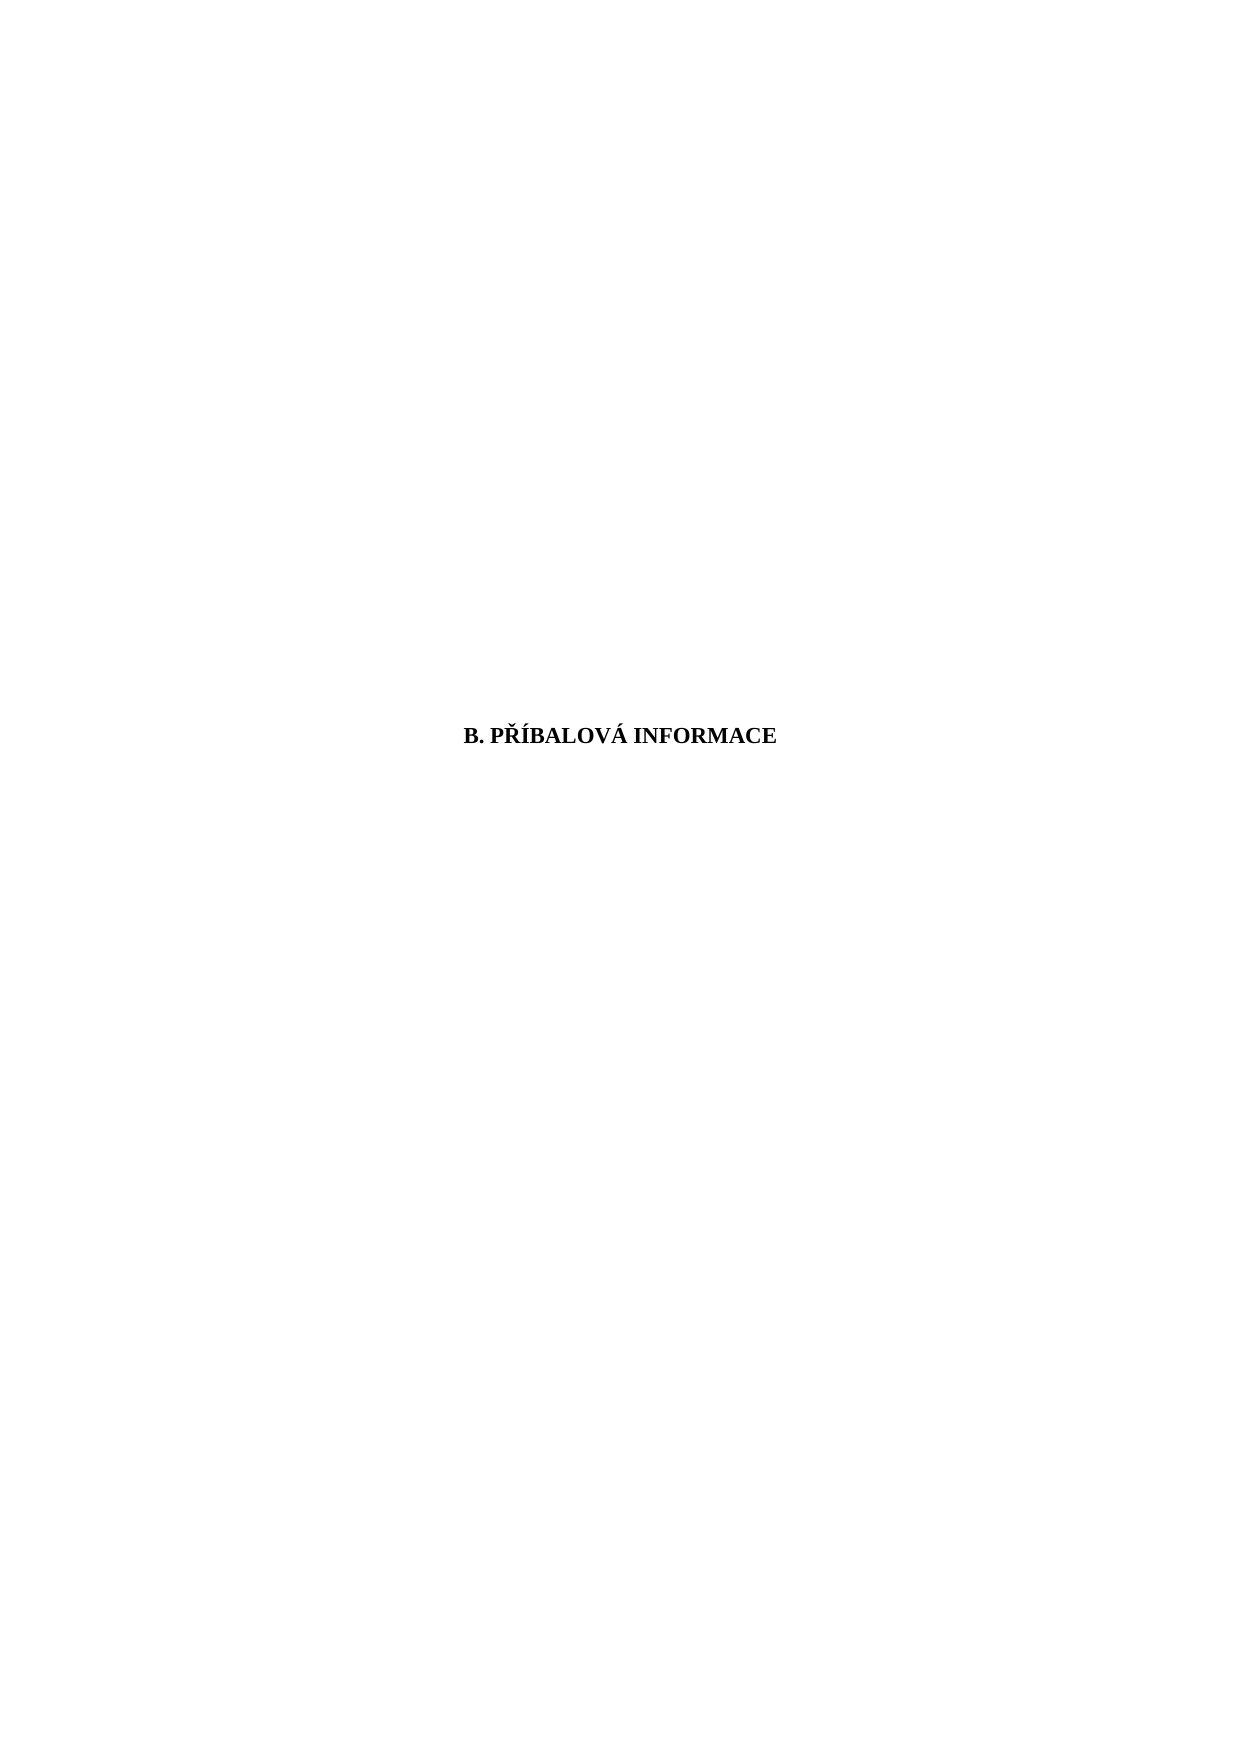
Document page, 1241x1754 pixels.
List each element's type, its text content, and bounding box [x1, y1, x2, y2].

text B. PŘÍBALOVÁ INFORMACE [148, 722, 1092, 748]
